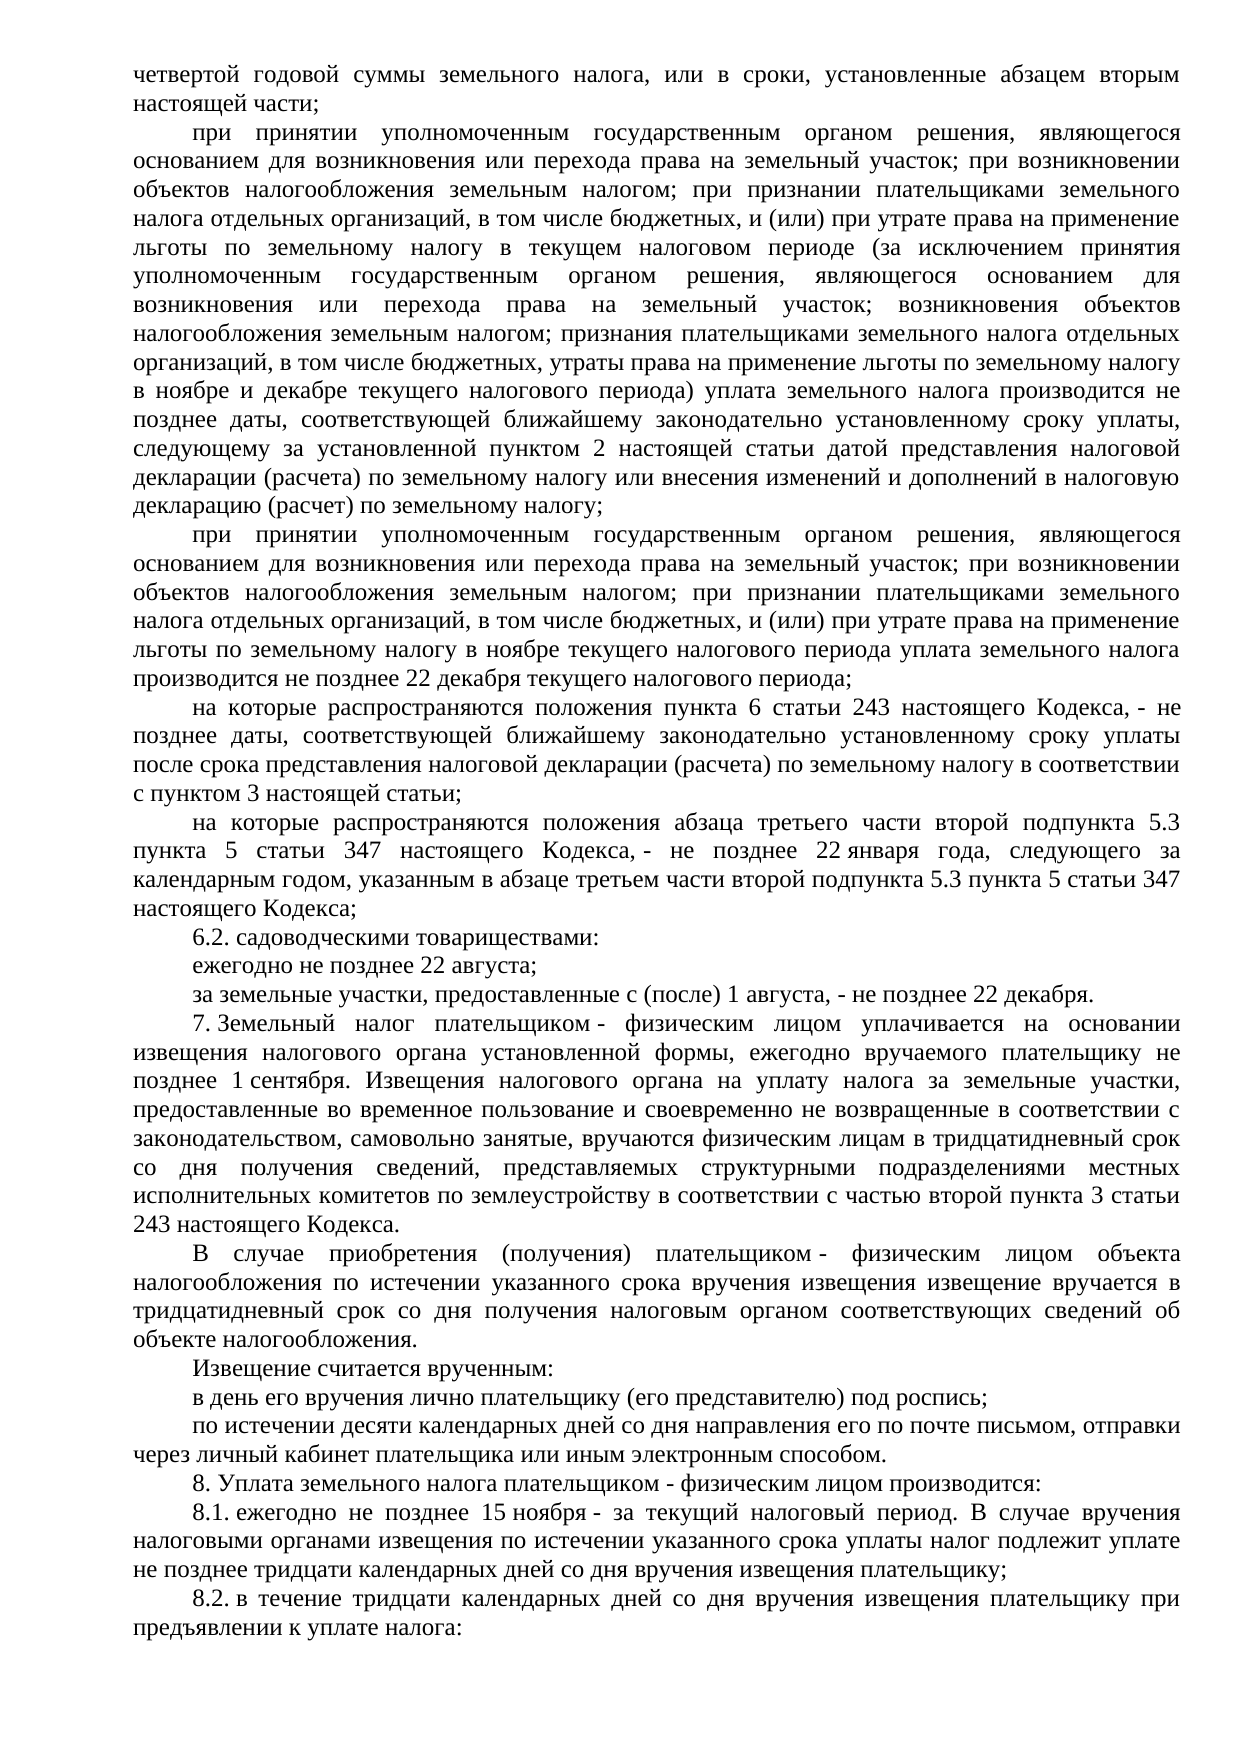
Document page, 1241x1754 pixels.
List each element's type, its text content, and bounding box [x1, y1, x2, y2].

text ежегодно не позднее 22 августа; [133, 950, 1181, 979]
text 7. Земельный налог плательщиком - физическим лицом уплачивается на основании извещения налогового органа установленной формы, ежегодно вручаемого плательщику не позднее 1 сентября. Извещения налогового органа на уплату налога за земельные участки, предоставленные во временное пользование и своевременно не возвращенные в соответствии с законодательством, самовольно занятые, вручаются физическим лицам в тридцатидневный срок со дня получения сведений, представляемых структурными подразделениями местных исполнительных комитетов по землеустройству в соответствии с частью второй пункта 3 статьи 243 настоящего Кодекса. [133, 1008, 1181, 1238]
text В случае приобретения (получения) плательщиком - физическим лицом объекта налогообложения по истечении указанного срока вручения извещения извещение вручается в тридцатидневный срок со дня получения налоговым органом соответствующих сведений об объекте налогообложения. [133, 1238, 1181, 1353]
text Извещение считается врученным: [133, 1353, 1181, 1382]
text 8.1. ежегодно не позднее 15 ноября - за текущий налоговый период. В случае вручения налоговыми органами извещения по истечении указанного срока уплаты налог подлежит уплате не позднее тридцати календарных дней со дня вручения извещения плательщику; [133, 1497, 1181, 1583]
text 8. Уплата земельного налога плательщиком - физическим лицом производится: [133, 1468, 1181, 1497]
text за земельные участки, предоставленные с (после) 1 августа, - не позднее 22 декабря. [133, 979, 1181, 1008]
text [133, 59, 1181, 117]
text по истечении десяти календарных дней со дня направления его по почте письмом, отправки через личный кабинет плательщика или иным электронным способом. [133, 1410, 1181, 1468]
text 8.2. в течение тридцати календарных дней со дня вручения извещения плательщику при предъявлении к уплате налога: [133, 1583, 1181, 1640]
text на которые распространяются положения абзаца третьего части второй подпункта 5.3 пункта 5 статьи 347 настоящего Кодекса, - не позднее 22 января года, следующего за календарным годом, указанным в абзаце третьем части второй подпункта 5.3 пункта 5 статьи 347 настоящего Кодекса; [133, 807, 1181, 922]
text при принятии уполномоченным государственным органом решения, являющегося основанием для возникновения или перехода права на земельный участок; при возникновении объектов налогообложения земельным налогом; при признании плательщиками земельного налога отдельных организаций, в том числе бюджетных, и (или) при утрате права на применение льготы по земельному налогу в ноябре текущего налогового периода уплата земельного налога производится не позднее 22 декабря текущего налогового периода; [133, 519, 1181, 692]
text в день его вручения лично плательщику (его представителю) под роспись; [133, 1382, 1181, 1410]
text 6.2. садоводческими товариществами: [133, 922, 1181, 950]
text на которые распространяются положения пункта 6 статьи 243 настоящего Кодекса, - не позднее даты, соответствующей ближайшему законодательно установленному сроку уплаты после срока представления налоговой декларации (расчета) по земельному налогу в соответствии с пунктом 3 настоящей статьи; [133, 692, 1181, 807]
text при принятии уполномоченным государственным органом решения, являющегося основанием для возникновения или перехода права на земельный участок; при возникновении объектов налогообложения земельным налогом; при признании плательщиками земельного налога отдельных организаций, в том числе бюджетных, и (или) при утрате права на применение льготы по земельному налогу в текущем налоговом периоде (за исключением принятия уполномоченным государственным органом решения, являющегося основанием для возникновения или перехода права на земельный участок; возникновения объектов налогообложения земельным налогом; признания плательщиками земельного налога отдельных организаций, в том числе бюджетных, утраты права на применение льготы по земельному налогу в ноябре и декабре текущего налогового периода) уплата земельного налога производится не позднее даты, соответствующей ближайшему законодательно установленному сроку уплаты, следующему за установленной пунктом 2 настоящей статьи датой представления налоговой декларации (расчета) по земельному налогу или внесения изменений и дополнений в налоговую декларацию (расчет) по земельному налогу; [133, 117, 1181, 519]
